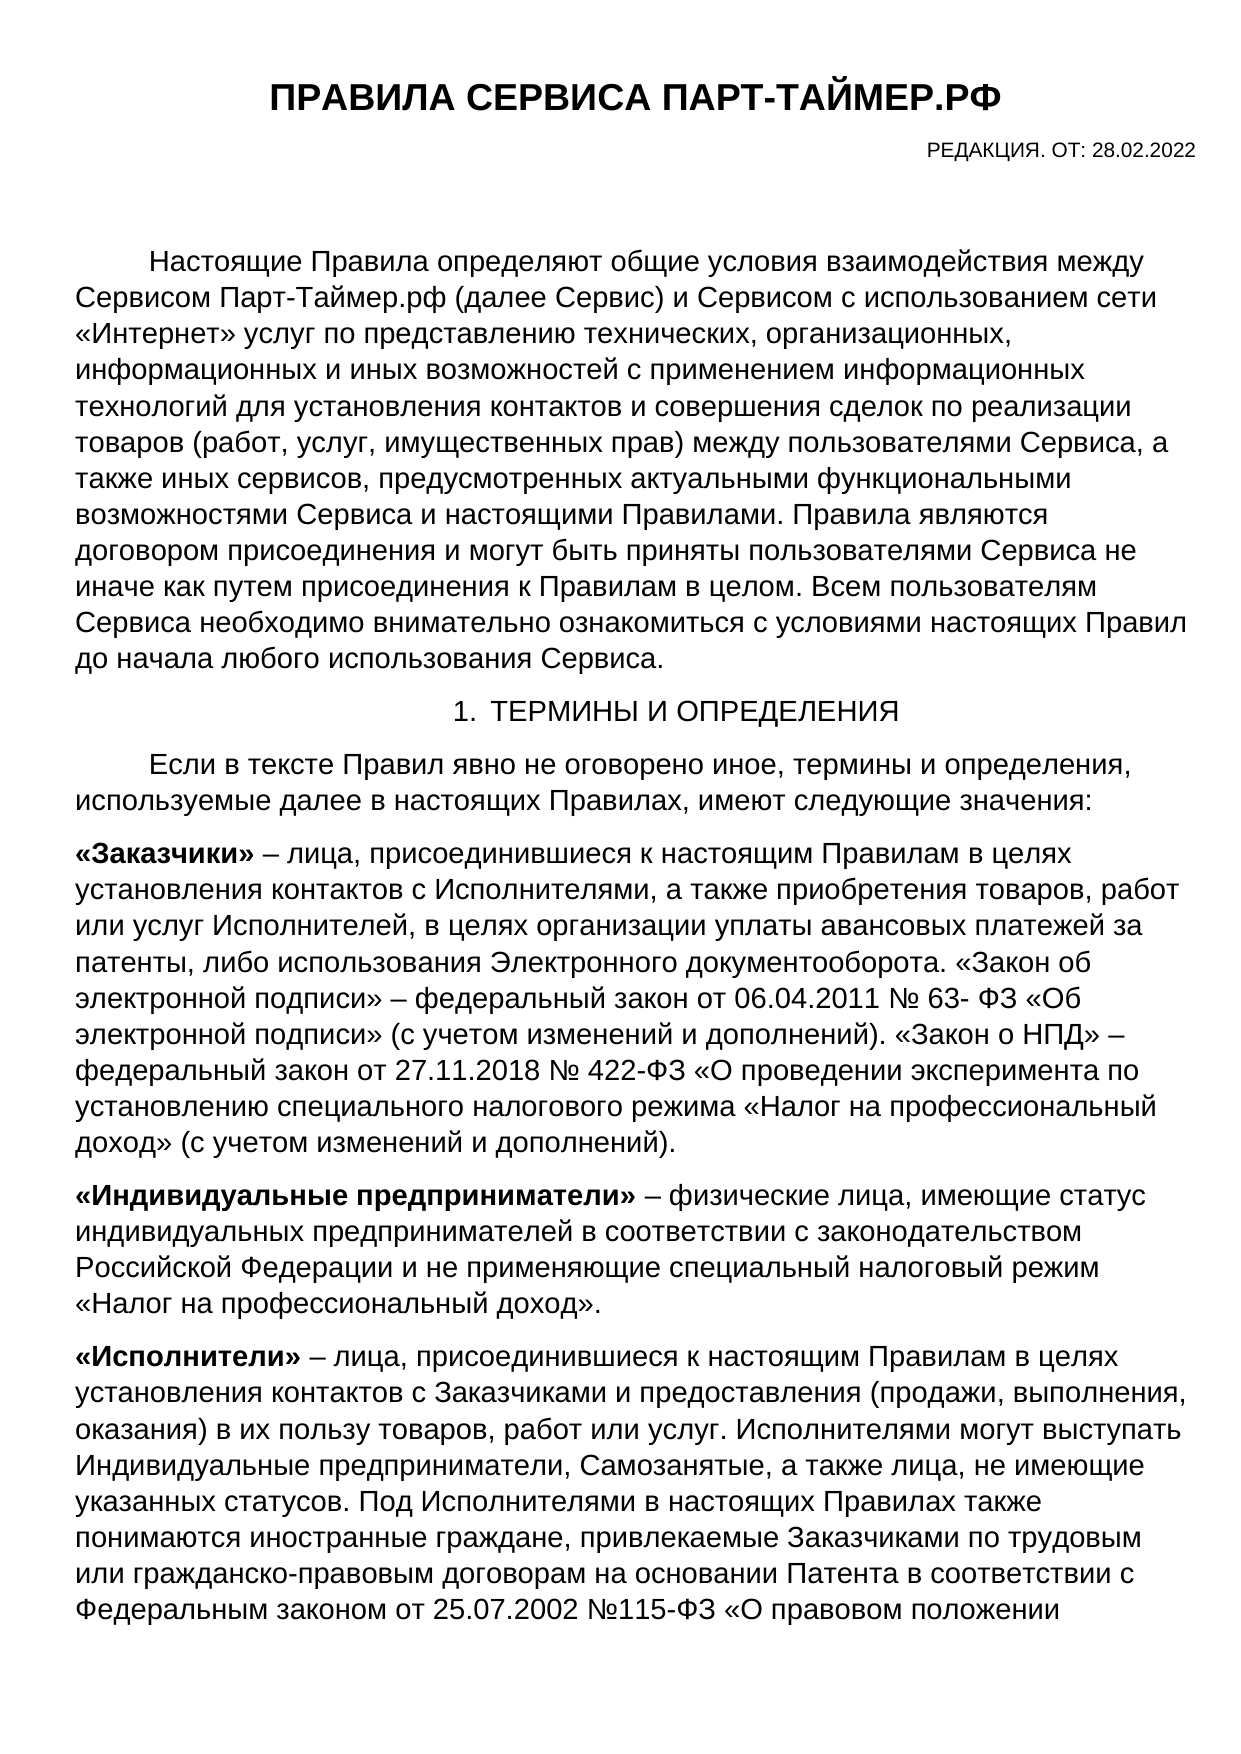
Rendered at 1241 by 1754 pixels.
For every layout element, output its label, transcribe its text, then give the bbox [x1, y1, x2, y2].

text «Индивидуальные предприниматели» – физические лица, имеющие статус индивидуальных предпринимателей в соответствии с законодательством Российской Федерации и не применяющие специальный налоговый режим «Налог на профессиональный доход». [75, 1178, 1196, 1320]
text ПРАВИЛА СЕРВИСА ПАРТ-ТАЙМЕР.РФ [75, 75, 1196, 118]
list ТЕРМИНЫ И ОПРЕДЕЛЕНИЯ [156, 694, 1196, 728]
text Настоящие Правила определяют общие условия взаимодействия между Сервисом Парт-Таймер.рф (далее Сервис) и Сервисом с использованием сети «Интернет» услуг по представлению технических, организационных, информационных и иных возможностей с применением информационных технологий для установления контактов и совершения сделок по реализации товаров (работ, услуг, имущественных прав) между пользователями Сервиса, а также иных сервисов, предусмотренных актуальными функциональными возможностями Сервиса и настоящими Правилами. Правила являются договором присоединения и могут быть приняты пользователями Сервиса не иначе как путем присоединения к Правилам в целом. Всем пользователям Сервиса необходимо внимательно ознакомиться с условиями настоящих Правил до начала любого использования Сервиса. [75, 244, 1196, 675]
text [75, 1339, 1196, 1626]
text «Заказчики» – лица, присоединившиеся к настоящим Правилам в целях установления контактов с Исполнителями, а также приобретения товаров, работ или услуг Исполнителей, в целях организации уплаты авансовых платежей за патенты, либо использования Электронного документооборота. «Закон об электронной подписи» – федеральный закон от 06.04.2011 № 63- ФЗ «Об электронной подписи» (с учетом изменений и дополнений). «Закон о НПД» – федеральный закон от 27.11.2018 № 422-ФЗ «О проведении эксперимента по установлению специального налогового режима «Налог на профессиональный доход» (с учетом изменений и дополнений). [75, 836, 1196, 1159]
text РЕДАКЦИЯ. ОТ: 28.02.2022 [75, 138, 1196, 162]
text Если в тексте Правил явно не оговорено иное, термины и определения, используемые далее в настоящих Правилах, имеют следующие значения: [75, 747, 1196, 817]
